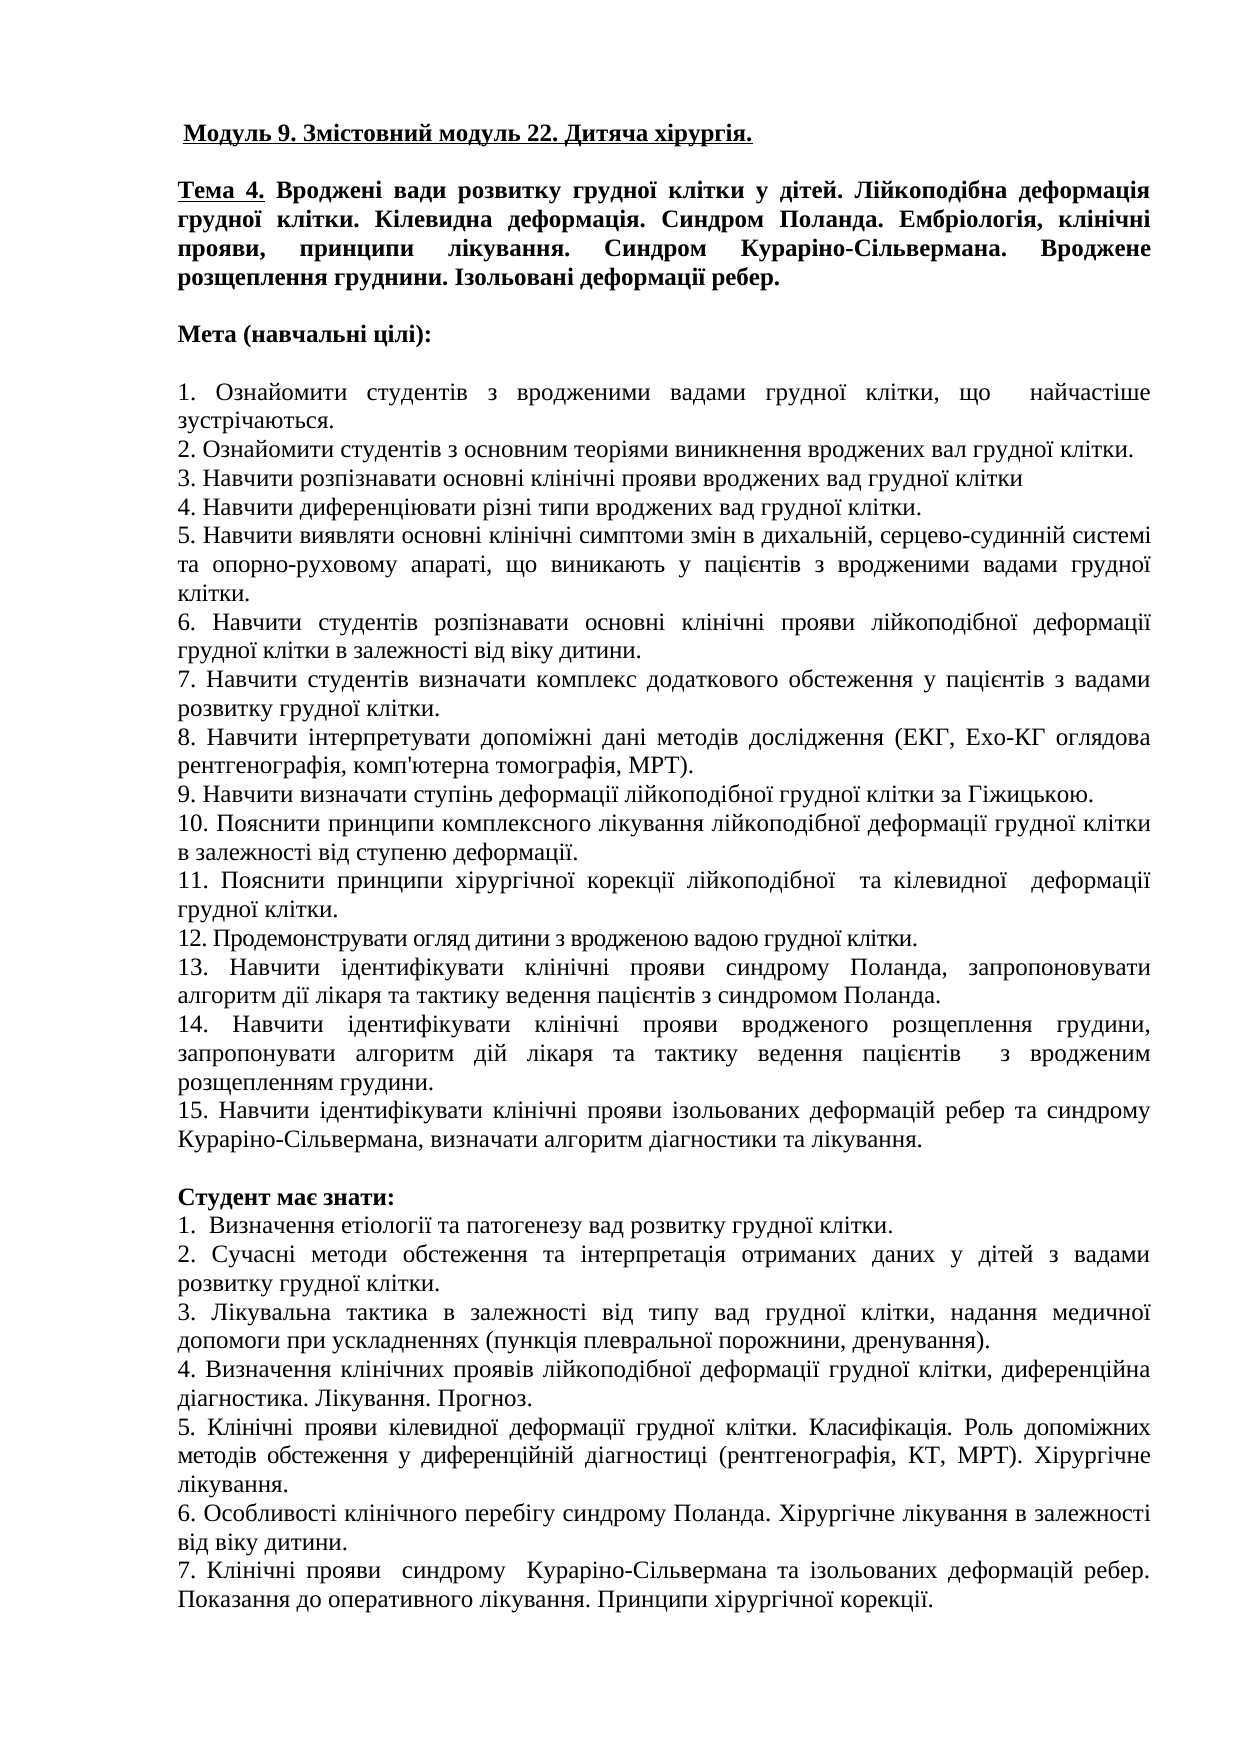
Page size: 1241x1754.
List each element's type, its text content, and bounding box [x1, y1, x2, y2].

text 15. Навчити ідентифікувати клінічні прояви ізольованих деформацій ребер та синдрому Кураріно-Сільвермана, визначати алгоритм діагностики та лікування. [177, 1096, 1152, 1153]
text 14. Навчити ідентифікувати клінічні прояви вродженого розщеплення грудини, запропонувати алгоритм дій лікаря та тактику ведення пацієнтів з вродженим розщепленням грудини. [177, 1009, 1152, 1096]
text 12. Продемонструвати огляд дитини з вродженою вадою грудної клітки. [177, 923, 1152, 952]
text 2. Сучасні методи обстеження та інтерпретація отриманих даних у дітей з вадами розвитку грудної клітки. [177, 1239, 1152, 1297]
text 3. Лікувальна тактика в залежності від типу вад грудної клітки, надання медичної допомоги при ускладненнях (пункція плевральної порожнини, дренування). [177, 1297, 1152, 1354]
text 2. Ознайомити студентів з основним теоріями виникнення вроджених вал грудної клітки. [177, 434, 1152, 463]
text Студент має знати: [177, 1182, 1152, 1211]
text 9. Навчити визначати ступінь деформації лійкоподібної грудної клітки за Гіжицькою. [177, 779, 1152, 808]
text 7. Клінічні прояви синдрому Кураріно-Сільвермана та ізольованих деформацій ребер. Показання до оперативного лікування. Принципи хірургічної корекції. [177, 1556, 1152, 1613]
text 13. Навчити ідентифікувати клінічні прояви синдрому Поланда, запропоновувати алгоритм дії лікаря та тактику ведення пацієнтів з синдромом Поланда. [177, 952, 1152, 1009]
text 10. Пояснити принципи комплексного лікування лійкоподібної деформації грудної клітки в залежності від ступеню деформації. [177, 808, 1152, 866]
text 5. Клінічні прояви кілевидної деформації грудної клітки. Класифікація. Роль допоміжних методів обстеження у диференційній діагностиці (рентгенографія, КТ, МРТ). Хірургічне лікування. [177, 1412, 1152, 1498]
text 8. Навчити інтерпретувати допоміжні дані методів дослідження (ЕКГ, Ехо-КГ оглядова рентгенографія, комп'ютерна томографія, МРТ). [177, 722, 1152, 779]
text 1. Ознайомити студентів з вродженими вадами грудної клітки, що найчастіше зустрічаються. [177, 377, 1152, 434]
text 11. Пояснити принципи хірургічної корекції лійкоподібної та кілевидної деформації грудної клітки. [177, 866, 1152, 923]
text 7. Навчити студентів визначати комплекс додаткового обстеження у пацієнтів з вадами розвитку грудної клітки. [177, 664, 1152, 722]
text 1. Визначення етіології та патогенезу вад розвитку грудної клітки. [177, 1211, 1152, 1239]
text 5. Навчити виявляти основні клінічні симптоми змін в дихальній, серцево-судинній системі та опорно-руховому апараті, що виникають у пацієнтів з вродженими вадами грудної клітки. [177, 521, 1152, 607]
text Мета (навчальні цілі): [177, 319, 1152, 348]
text 4. Навчити диференціювати різні типи вроджених вад грудної клітки. [177, 492, 1152, 521]
text Модуль 9. Змістовний модуль 22. Дитяча хірургія. [183, 118, 1152, 147]
text 6. Особливості клінічного перебігу синдрому Поланда. Хірургічне лікування в залежності від віку дитини. [177, 1498, 1152, 1556]
text 3. Навчити розпізнавати основні клінічні прояви вроджених вад грудної клітки [177, 463, 1152, 492]
text Тема 4. Вроджені вади розвитку грудної клітки у дітей. Лійкоподібна деформація грудної клітки. Кілевидна деформація. Синдром Поланда. Ембріологія, клінічні прояви, принципи лікування. Синдром Кураріно-Сільвермана. Вроджене розщеплення груднини. Ізольовані деформації ребер. [177, 176, 1152, 291]
text 6. Навчити студентів розпізнавати основні клінічні прояви лійкоподібної деформації грудної клітки в залежності від віку дитини. [177, 607, 1152, 664]
text 4. Визначення клінічних проявів лійкоподібної деформації грудної клітки, диференційна діагностика. Лікування. Прогноз. [177, 1354, 1152, 1412]
